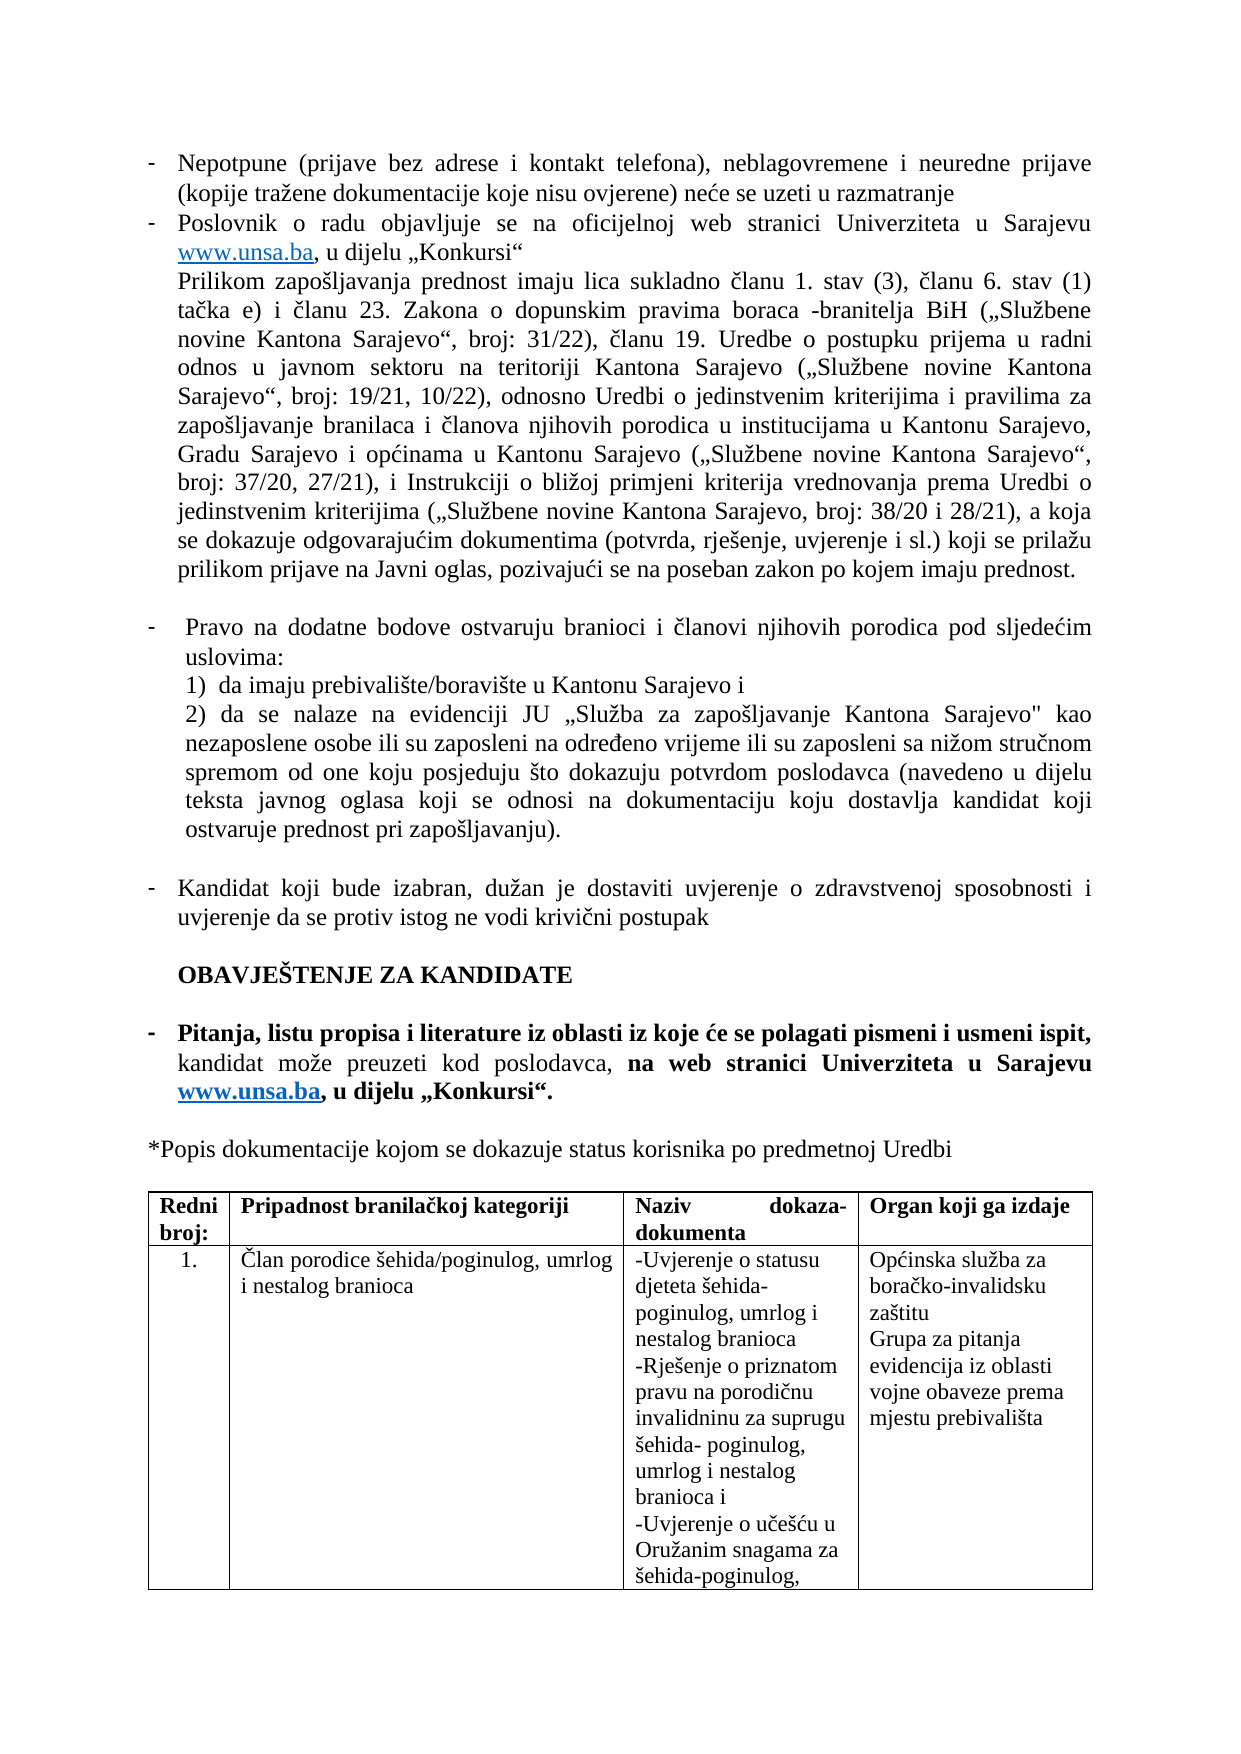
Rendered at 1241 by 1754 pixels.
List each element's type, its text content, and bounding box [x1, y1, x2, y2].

list Poslovnik o radu objavljuje se na oficijelnoj web stranici Univerziteta u Sarajevu www.unsa.ba, u dijelu „Konkursi“ [148, 207, 1093, 266]
text 2) da se nalaze na evidenciji JU „Služba za zapošljavanje Kantona Sarajevo" kao nezaposlene osobe ili su zaposleni na određeno vrijeme ili su zaposleni sa nižom stručnom spremom od one koju posjeduju što dokazuju potvrdom poslodavca (navedeno u dijelu teksta javnog oglasa koji se odnosi na dokumentaciju koju dostavlja kandidat koji ostvaruje prednost pri zapošljavanju). [185, 699, 1093, 843]
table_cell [230, 1246, 623, 1589]
text *Popis dokumentacije kojom se dokazuje status korisnika po predmetnoj Uredbi [148, 1134, 1093, 1163]
list Pravo na dodatne bodove ostvaruju branioci i članovi njihovih porodica pod sljedećim uslovima: [148, 611, 1093, 670]
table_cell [859, 1246, 1092, 1589]
list Kandidat koji bude izabran, dužan je dostaviti uvjerenje o zdravstvenoj sposobnosti i uvjerenje da se protiv istog ne vodi krivični postupak [148, 872, 1093, 931]
table_header Naziv dokaza- dokumenta [624, 1193, 858, 1245]
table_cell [624, 1246, 858, 1589]
table_header Redni broj: [149, 1193, 229, 1245]
text Prilikom zapošljavanja prednost imaju lica sukladno članu 1. stav (3), članu 6. stav (1) tačka e) i članu 23. Zakona o dopunskim pravima boraca -branitelja BiH („Službene novine Kantona Sarajevo“, broj: 31/22), članu 19. Uredbe o postupku prijema u radni odnos u javnom sektoru na teritoriji Kantona Sarajevo („Službene novine Kantona Sarajevo“, broj: 19/21, 10/22), odnosno Uredbi o jedinstvenim kriterijima i pravilima za zapošljavanje branilaca i članova njihovih porodica u institucijama u Kantonu Sarajevo, Gradu Sarajevo i općinama u Kantonu Sarajevo („Službene novine Kantona Sarajevo“, broj: 37/20, 27/21), i Instrukciji o bližoj primjeni kriterija vrednovanja prema Uredbi o jedinstvenim kriterijima („Službene novine Kantona Sarajevo, broj: 38/20 i 28/21), a koja se dokazuje odgovarajućim dokumentima (potvrda, rješenje, uvjerenje i sl.) koji se prilažu prilikom prijave na Javni oglas, pozivajući se na poseban zakon po kojem imaju prednost. [177, 266, 1093, 582]
list Pitanja, listu propisa i literature iz oblasti iz koje će se polagati pismeni i usmeni ispit, kandidat može preuzeti kod poslodavca, na web stranici Univerziteta u Sarajevu www.unsa.ba, u dijelu „Konkursi“. [148, 1017, 1093, 1105]
table_header Organ koji ga izdaje [859, 1193, 1092, 1245]
text OBAVJEŠTENJE ZA KANDIDATE [177, 960, 1093, 988]
list Nepotpune (prijave bez adrese i kontakt telefona), neblagovremene i neuredne prijave (kopije tražene dokumentacije koje nisu ovjerene) neće se uzeti u razmatranje [148, 148, 1093, 207]
text 1) da imaju prebivalište/boravište u Kantonu Sarajevo i [185, 670, 1093, 699]
table_cell 1. [149, 1246, 229, 1589]
table_header Pripadnost branilačkoj kategoriji [230, 1193, 623, 1245]
